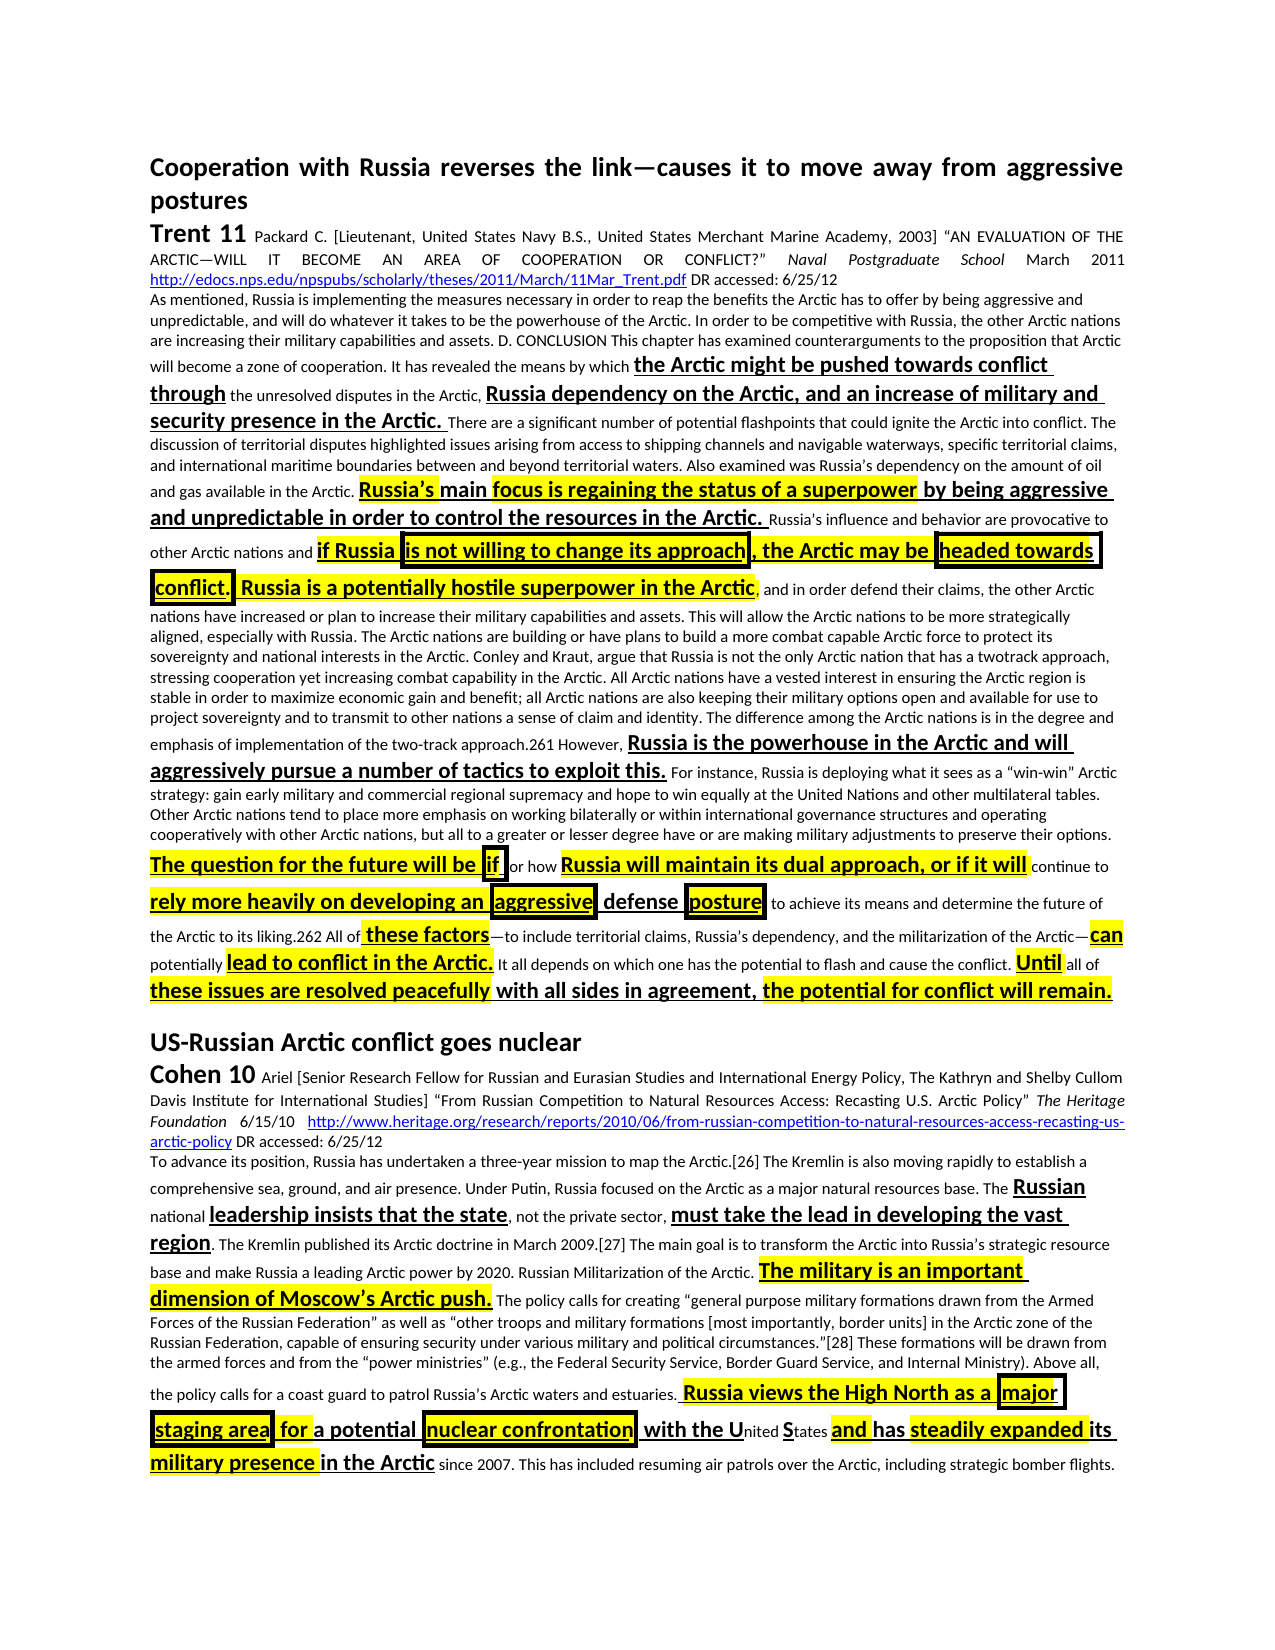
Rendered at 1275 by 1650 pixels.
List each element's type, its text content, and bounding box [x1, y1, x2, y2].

text Trent 11 Packard C. [Lieutenant, United States Navy B.S., United States Merchant Marine Academy, 2003] “AN EVALUATION OF THE ARCTIC—WILL IT BECOME AN AREA OF COOPERATION OR CONFLICT?” Naval Postgraduate School March 2011 http://edocs.nps.edu/npspubs/scholarly/theses/2011/March/11Mar_Trent.pdf DR accessed: 6/25/12 [150, 216, 1125, 290]
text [150, 1152, 1125, 1476]
subtitle US-Russian Arctic conflict goes nuclear [150, 1025, 1125, 1058]
text Cohen 10 Ariel [Senior Research Fellow for Russian and Eurasian Studies and International Energy Policy, The Kathryn and Shelby Cullom Davis Institute for International Studies] “From Russian Competition to Natural Resources Access: Recasting U.S. Arctic Policy” The Heritage Foundation 6/15/10 http://www.heritage.org/research/reports/2010/06/from-russian-competition-to-natural-resources-access-recasting-us-arctic-policy DR accessed: 6/25/12 [150, 1058, 1125, 1152]
text As mentioned, Russia is implementing the measures necessary in order to reap the benefits the Arctic has to offer by being aggressive and unpredictable, and will do whatever it takes to be the powerhouse of the Arctic. In order to be competitive with Russia, the other Arctic nations are increasing their military capabilities and assets. D. CONCLUSION This chapter has examined counterarguments to the proposition that Arctic will become a zone of cooperation. It has revealed the means by which the Arctic might be pushed towards conflict through the unresolved disputes in the Arctic, Russia dependency on the Arctic, and an increase of military and security presence in the Arctic. There are a significant number of potential flashpoints that could ignite the Arctic into conflict. The discussion of territorial disputes highlighted issues arising from access to shipping channels and navigable waterways, specific territorial claims, and international maritime boundaries between and beyond territorial waters. Also examined was Russia’s dependency on the amount of oil and gas available in the Arctic. Russia’s main focus is regaining the status of a superpower by being aggressive and unpredictable in order to control the resources in the Arctic. Russia’s influence and behavior are provocative to other Arctic nations and if Russia is not willing to change its approach, the Arctic may be headed towards conflict. Russia is a potentially hostile superpower in the Arctic, and in order defend their claims, the other Arctic nations have increased or plan to increase their military capabilities and assets. This will allow the Arctic nations to be more strategically aligned, especially with Russia. The Arctic nations are building or have plans to build a more combat capable Arctic force to protect its sovereignty and national interests in the Arctic. Conley and Kraut, argue that Russia is not the only Arctic nation that has a twotrack approach, stressing cooperation yet increasing combat capability in the Arctic. All Arctic nations have a vested interest in ensuring the Arctic region is stable in order to maximize economic gain and benefit; all Arctic nations are also keeping their military options open and available for use to project sovereignty and to transmit to other nations a sense of claim and identity. The difference among the Arctic nations is in the degree and emphasis of implementation of the two-track approach.261 However, Russia is the powerhouse in the Arctic and will aggressively pursue a number of tactics to exploit this. For instance, Russia is deploying what it sees as a “win-win” Arctic strategy: gain early military and commercial regional supremacy and hope to win equally at the United Nations and other multilateral tables. Other Arctic nations tend to place more emphasis on working bilaterally or within international governance structures and operating cooperatively with other Arctic nations, but all to a greater or lesser degree have or are making military adjustments to preserve their options. The question for the future will be if or how Russia will maintain its dual approach, or if it will continue to rely more heavily on developing an aggressive defense posture to achieve its means and determine the future of the Arctic to its liking.262 All of these factors—to include territorial claims, Russia’s dependency, and the militarization of the Arctic—can potentially lead to conflict in the Arctic. It all depends on which one has the potential to flash and cause the conflict. Until all of these issues are resolved peacefully with all sides in agreement, the potential for conflict will remain. [150, 290, 1125, 1004]
subtitle Cooperation with Russia reverses the link—causes it to move away from aggressive postures [150, 150, 1125, 216]
